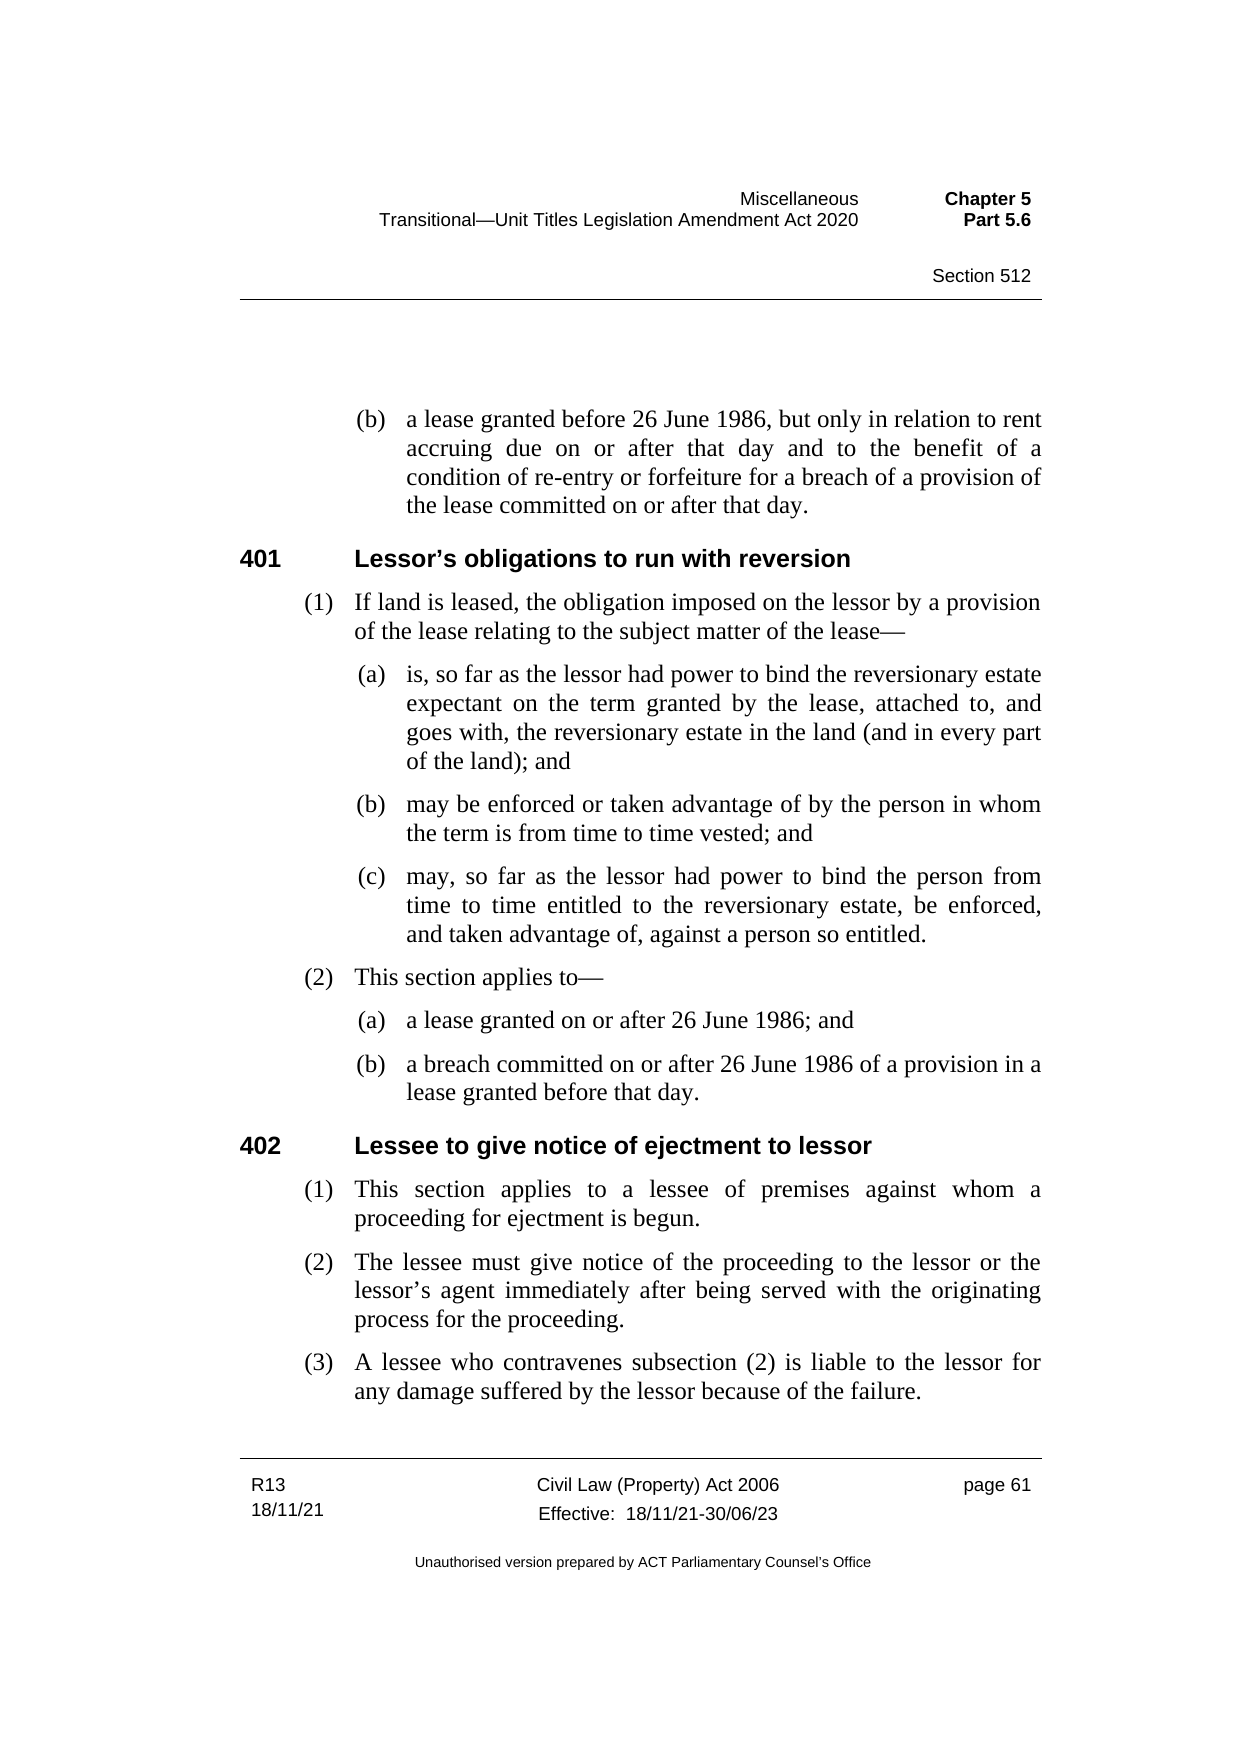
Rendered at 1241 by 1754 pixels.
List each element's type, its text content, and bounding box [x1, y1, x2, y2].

text (1) If land is leased, the obligation imposed on the lessor by a provision of the lease relating to the subject matter of the lease— [239, 587, 1042, 645]
text 401 Lessor’s obligations to run with reversion [239, 544, 1042, 573]
text (b) a breach committed on or after 26 June 1986 of a provision in a lease granted before that day. [239, 1049, 1042, 1106]
text (3) A lessee who contravenes subsection (2) is liable to the lessor for any damage suffered by the lessor because of the failure. [239, 1347, 1042, 1405]
text (c) may, so far as the lessor had power to bind the person from time to time entitled to the reversionary estate, be enforced, and taken advantage of, against a person so entitled. [239, 861, 1042, 947]
text (2) The lessee must give notice of the proceeding to the lessor or the lessor’s agent immediately after being served with the originating process for the proceeding. [239, 1247, 1042, 1333]
text (b) a lease granted before 26 June 1986, but only in relation to rent accruing due on or after that day and to the benefit of a condition of re-entry or forfeiture for a breach of a provision of the lease committed on or after that day. [239, 404, 1042, 519]
text (a) a lease granted on or after 26 June 1986; and [239, 1005, 1042, 1034]
text (1) This section applies to a lessee of premises against whom a proceeding for ejectment is begun. [239, 1174, 1042, 1232]
text 402 Lessee to give notice of ejectment to lessor [239, 1131, 1042, 1160]
text (a) is, so far as the lessor had power to bind the reversionary estate expectant on the term granted by the lease, attached to, and goes with, the reversionary estate in the land (and in every part of the land); and [239, 659, 1042, 774]
text (b) may be enforced or taken advantage of by the person in whom the term is from time to time vested; and [239, 789, 1042, 847]
text (2) This section applies to— [239, 962, 1042, 991]
